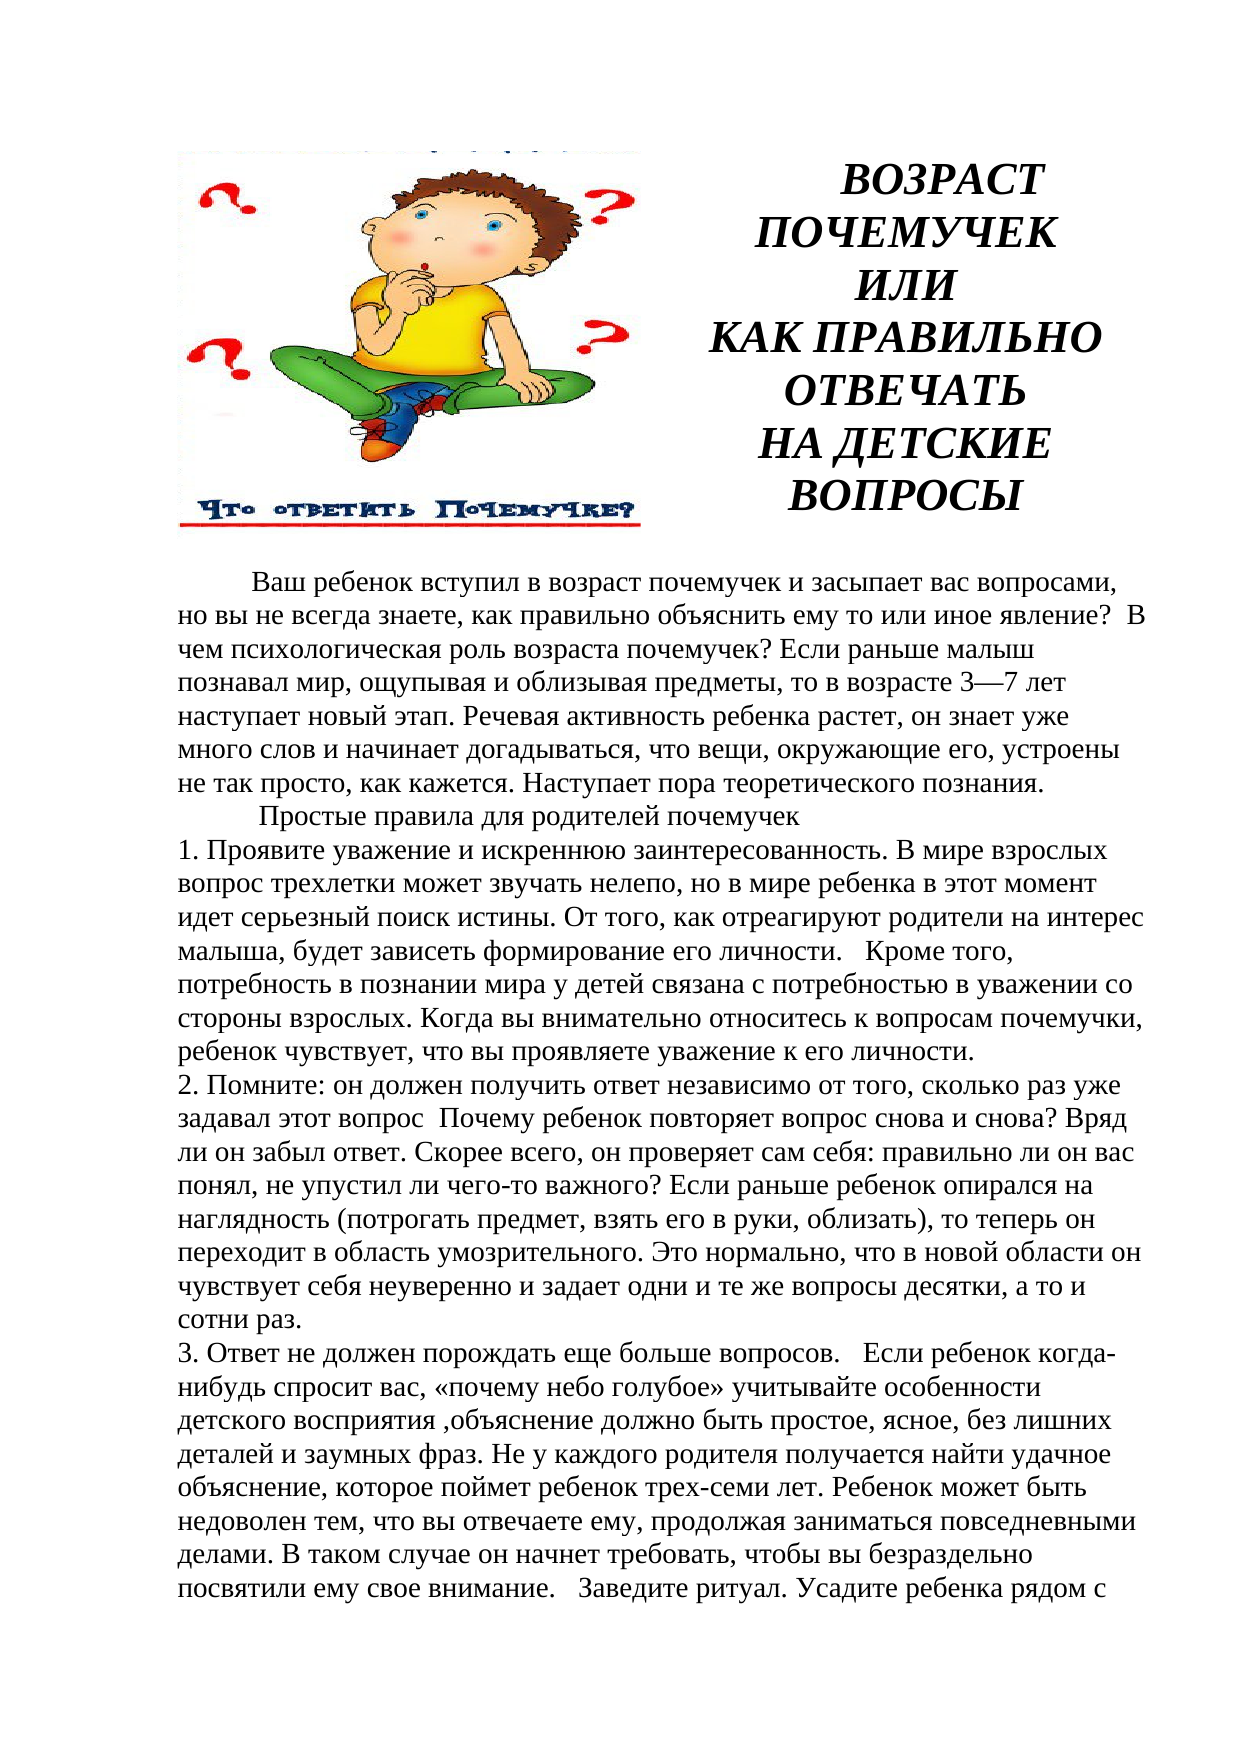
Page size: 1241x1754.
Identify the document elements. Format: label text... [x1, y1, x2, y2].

picture [177, 151, 641, 539]
text ВОЗРАСТ ПОЧЕМУЧЕК ИЛИ КАК ПРАВИЛЬНО ОТВЕЧАТЬ НА ДЕТСКИЕ ВОПРОСЫ [641, 152, 1152, 521]
